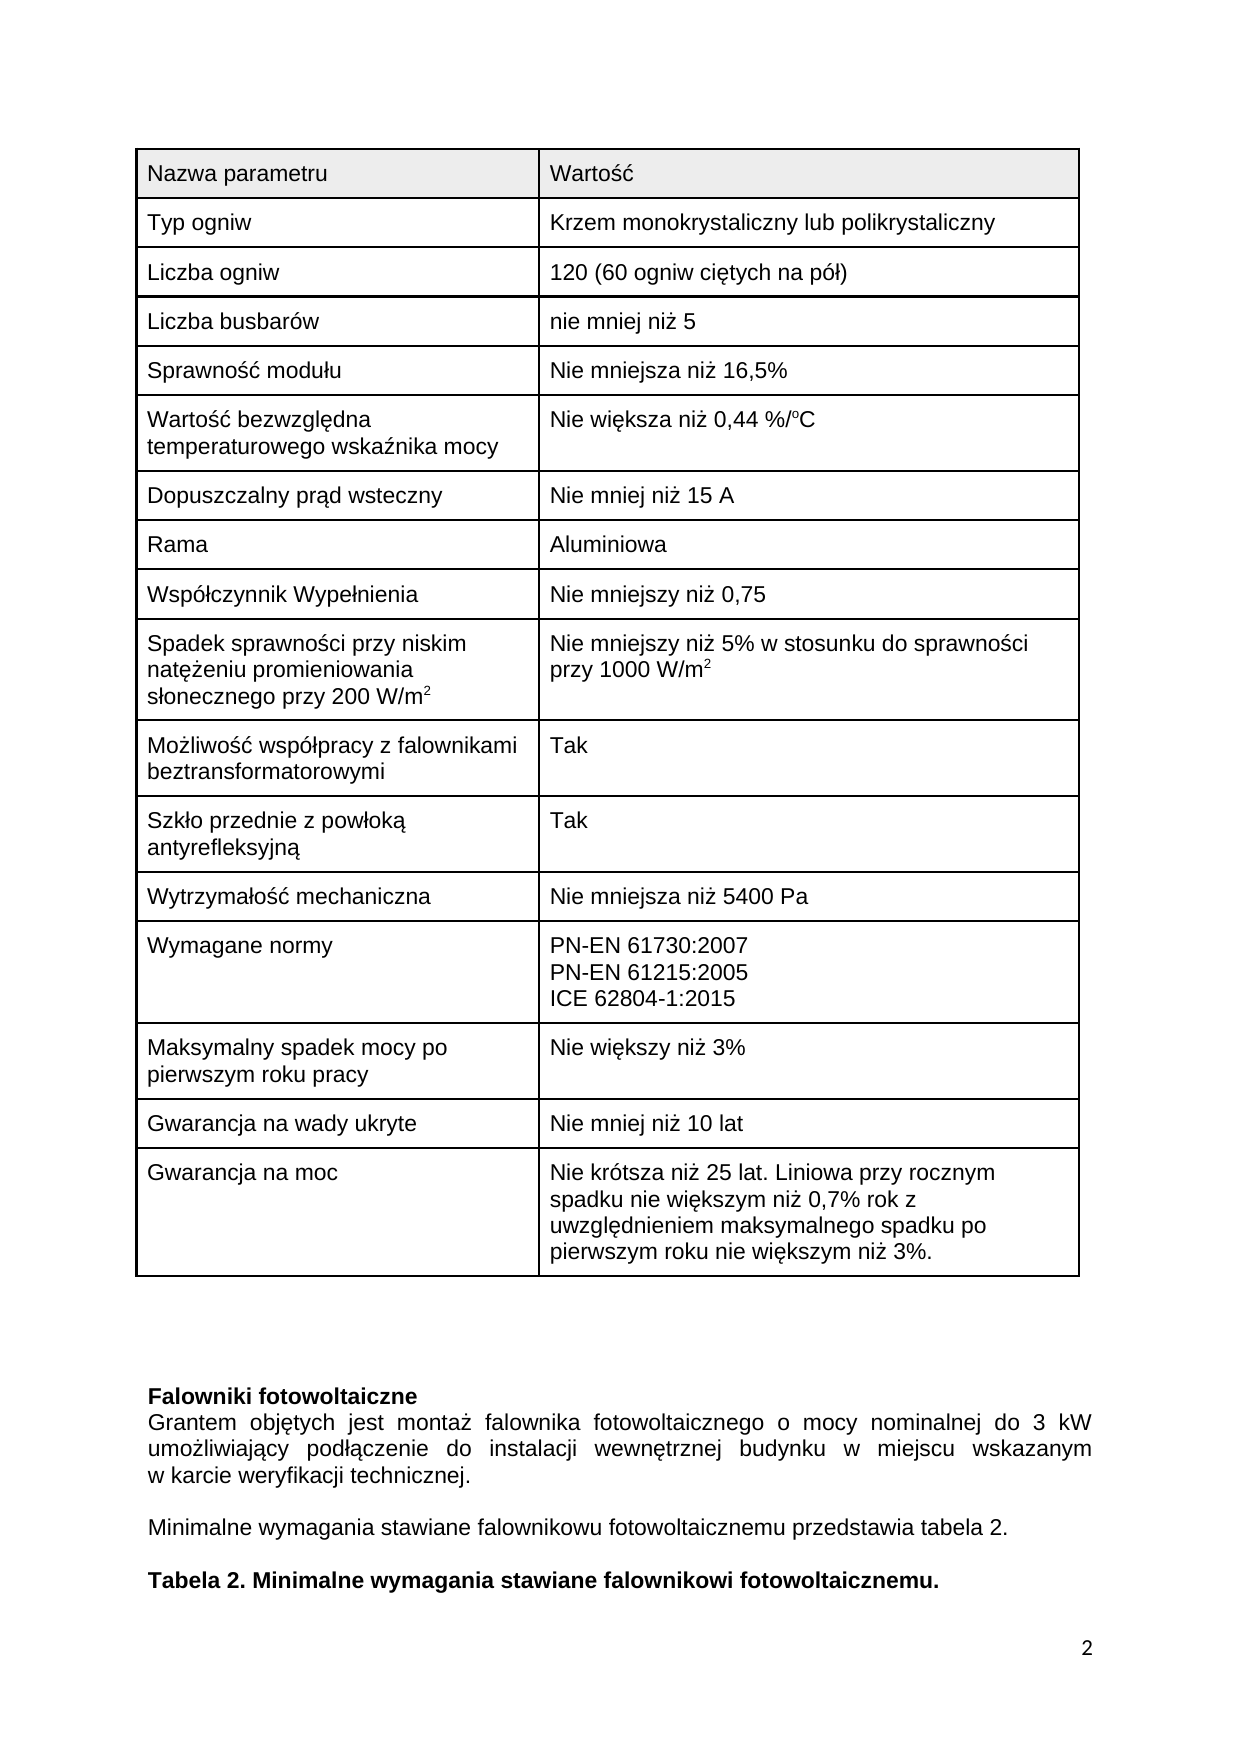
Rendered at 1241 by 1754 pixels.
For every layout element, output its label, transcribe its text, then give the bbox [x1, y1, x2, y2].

table_cell Dopuszczalny prąd wsteczny [138, 472, 538, 519]
table_cell Tak [540, 797, 1078, 871]
table_cell Nie mniej niż 10 lat [540, 1100, 1078, 1147]
table_cell Liczba busbarów [138, 298, 538, 345]
text Minimalne wymagania stawiane falownikowu fotowoltaicznemu przedstawia tabela 2. [148, 1514, 1093, 1541]
table_cell Nie mniejsza niż 5400 Pa [540, 873, 1078, 920]
table_cell Sprawność modułu [138, 347, 538, 394]
table_cell Maksymalny spadek mocy po pierwszym roku pracy [138, 1024, 538, 1097]
table_cell Nie większy niż 3% [540, 1024, 1078, 1097]
table_cell nie mniej niż 5 [540, 298, 1078, 345]
table_header Nazwa parametru [138, 150, 538, 197]
text Falowniki fotowoltaiczne [148, 1383, 1093, 1409]
table_cell Gwarancja na moc [138, 1149, 538, 1275]
table_cell Nie mniejszy niż 0,75 [540, 570, 1078, 617]
table_cell Gwarancja na wady ukryte [138, 1100, 538, 1147]
table_cell Rama [138, 521, 538, 568]
table_cell Liczba ogniw [138, 248, 538, 295]
table_cell Krzem monokrystaliczny lub polikrystaliczny [540, 199, 1078, 246]
table_cell Współczynnik Wypełnienia [138, 570, 538, 617]
table_cell 120 (60 ogniw ciętych na pół) [540, 248, 1078, 295]
table_cell Wytrzymałość mechaniczna [138, 873, 538, 920]
table_cell Tak [540, 721, 1078, 795]
table_cell Nie większa niż 0,44 %/oC [540, 396, 1078, 469]
table_cell Aluminiowa [540, 521, 1078, 568]
table_cell Możliwość współpracy z falownikami beztransformatorowymi [138, 721, 538, 795]
table_cell Szkło przednie z powłoką antyrefleksyjną [138, 797, 538, 871]
table_cell Wartość bezwzględna temperaturowego wskaźnika mocy [138, 396, 538, 469]
table_cell Typ ogniw [138, 199, 538, 246]
text Grantem objętych jest montaż falownika fotowoltaicznego o mocy nominalnej do 3 kW umożliwiający podłączenie do instalacji wewnętrznej budynku w miejscu wskazanym w karcie weryfikacji technicznej. [148, 1409, 1093, 1488]
table_cell Nie krótsza niż 25 lat. Liniowa przy rocznym spadku nie większym niż 0,7% rok z uwzględnieniem maksymalnego spadku po pierwszym roku nie większym niż 3%. [540, 1149, 1078, 1275]
text Tabela 2. Minimalne wymagania stawiane falownikowi fotowoltaicznemu. [148, 1567, 1093, 1593]
table_cell Spadek sprawności przy niskim natężeniu promieniowania słonecznego przy 200 W/m2 [138, 620, 538, 719]
table_header Wartość [540, 150, 1078, 197]
table_cell PN-EN 61730:2007 PN-EN 61215:2005 ICE 62804-1:2015 [540, 922, 1078, 1022]
table_cell Wymagane normy [138, 922, 538, 1022]
table_cell Nie mniej niż 15 A [540, 472, 1078, 519]
table_cell Nie mniejszy niż 5% w stosunku do sprawności przy 1000 W/m2 [540, 620, 1078, 719]
table_cell Nie mniejsza niż 16,5% [540, 347, 1078, 394]
